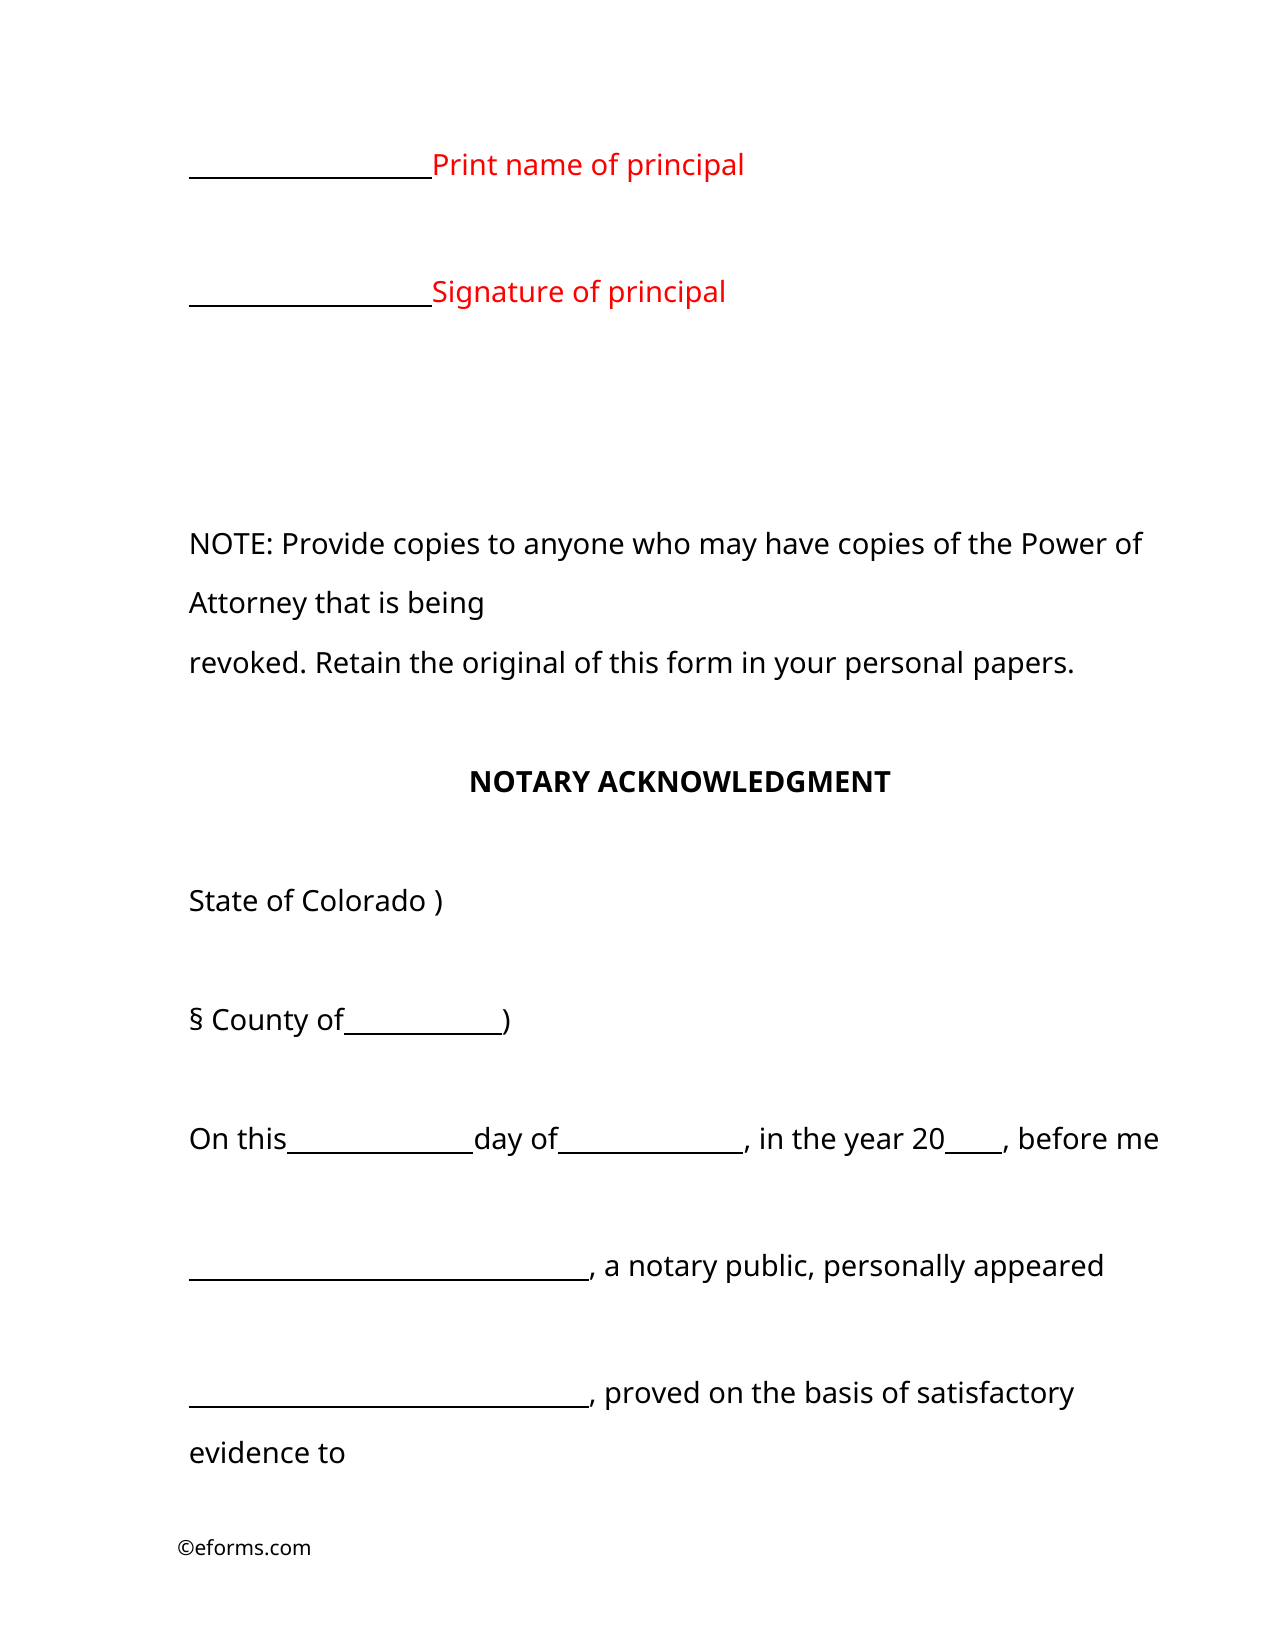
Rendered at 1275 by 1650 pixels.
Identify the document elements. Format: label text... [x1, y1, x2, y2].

text State of Colorado ) [188, 880, 1171, 920]
text § County of ) [188, 999, 1171, 1039]
text , a notary public, personally appeared [188, 1245, 1171, 1285]
text NOTE: Provide copies to anyone who may have copies of the Power of Attorney that is being [188, 523, 1171, 622]
text revoked. Retain the original of this form in your personal papers. [188, 642, 1171, 682]
text Print name of principal [188, 144, 1171, 183]
text Signature of principal [188, 271, 1171, 311]
text , proved on the basis of satisfactory evidence to [188, 1373, 1171, 1472]
text On this day of , in the year 20 , before me [188, 1118, 1171, 1158]
text NOTARY ACKNOWLEDGMENT [188, 761, 1171, 801]
